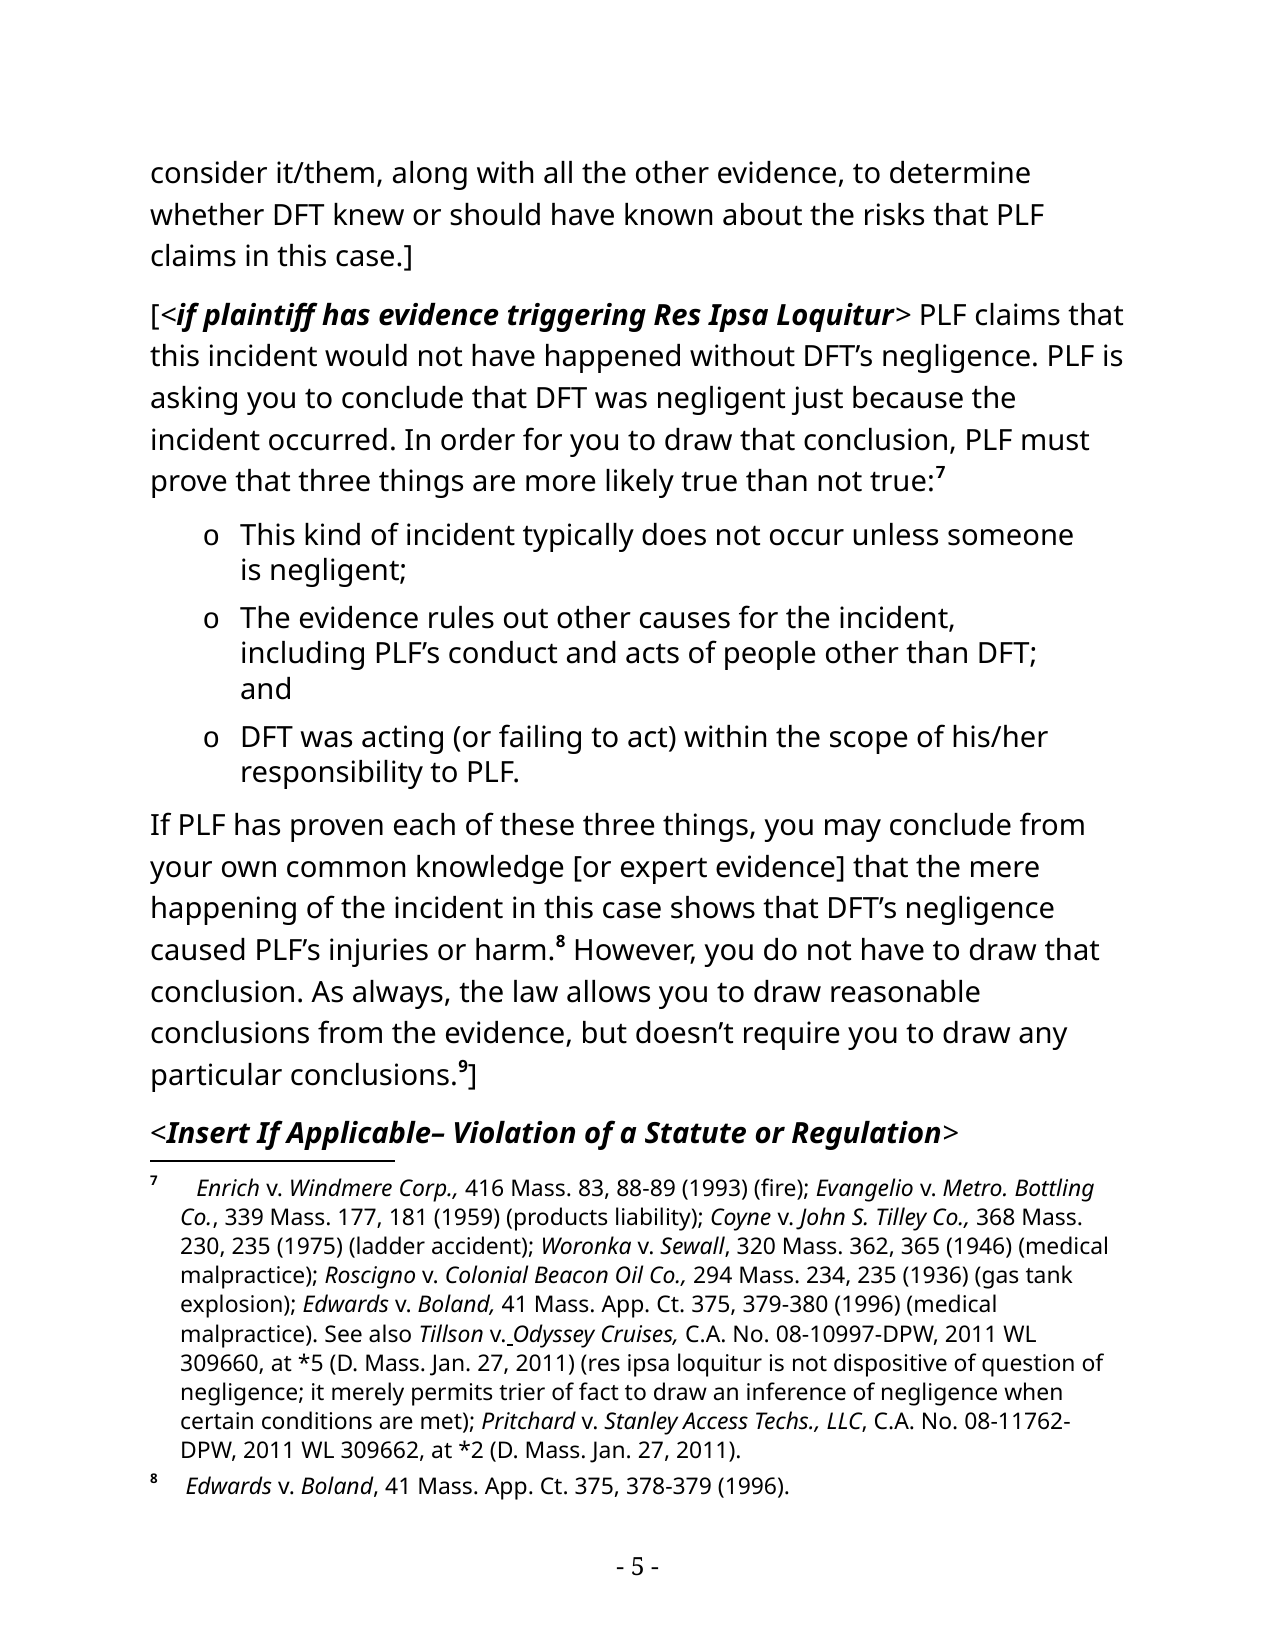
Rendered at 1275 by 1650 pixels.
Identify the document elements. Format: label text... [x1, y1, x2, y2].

text If PLF has proven each of these three things, you may conclude from your own common knowledge [or expert evidence] that the mere happening of the incident in this case shows that DFT’s negligence caused PLF’s injuries or harm. However, you do not have to draw that conclusion. As always, the law allows you to draw reasonable conclusions from the evidence, but doesn’t require you to draw any particular conclusions.] [150, 802, 1125, 1094]
text This kind of incident typically does not occur unless someone is negligent; [202, 517, 1080, 587]
text [<if there is evidence of prior similar incidents> PLF presented evidence about earlier incidents that s/he claims were similar to the events in this case. You may consider this evidence only to decide whether DFT knew - or should have known - about any dangers or risks that existed in this case. And you may consider this evidence only if PLF has proved that the other incident(s) was (were) substantially similar to the incident in this case. The circumstances don’t have to be identical, but they must be substantially similar. If you find that the earlier incident(s) was (were) substantially similar, then you may consider it/them, along with all the other evidence, to determine whether DFT knew or should have known about the risks that PLF claims in this case.] [150, 150, 1125, 275]
text The evidence rules out other causes for the incident, including PLF’s conduct and acts of people other than DFT; and [202, 600, 1080, 706]
text <Insert If Applicable– Violation of a Statute or Regulation> [150, 1110, 1125, 1152]
text [<if plaintiff has evidence triggering Res Ipsa Loquitur> PLF claims that this incident would not have happened without DFT’s negligence. PLF is asking you to conclude that DFT was negligent just because the incident occurred. In order for you to draw that conclusion, PLF must prove that three things are more likely true than not true: [150, 292, 1125, 500]
text DFT was acting (or failing to act) within the scope of his/her responsibility to PLF. [202, 719, 1080, 789]
